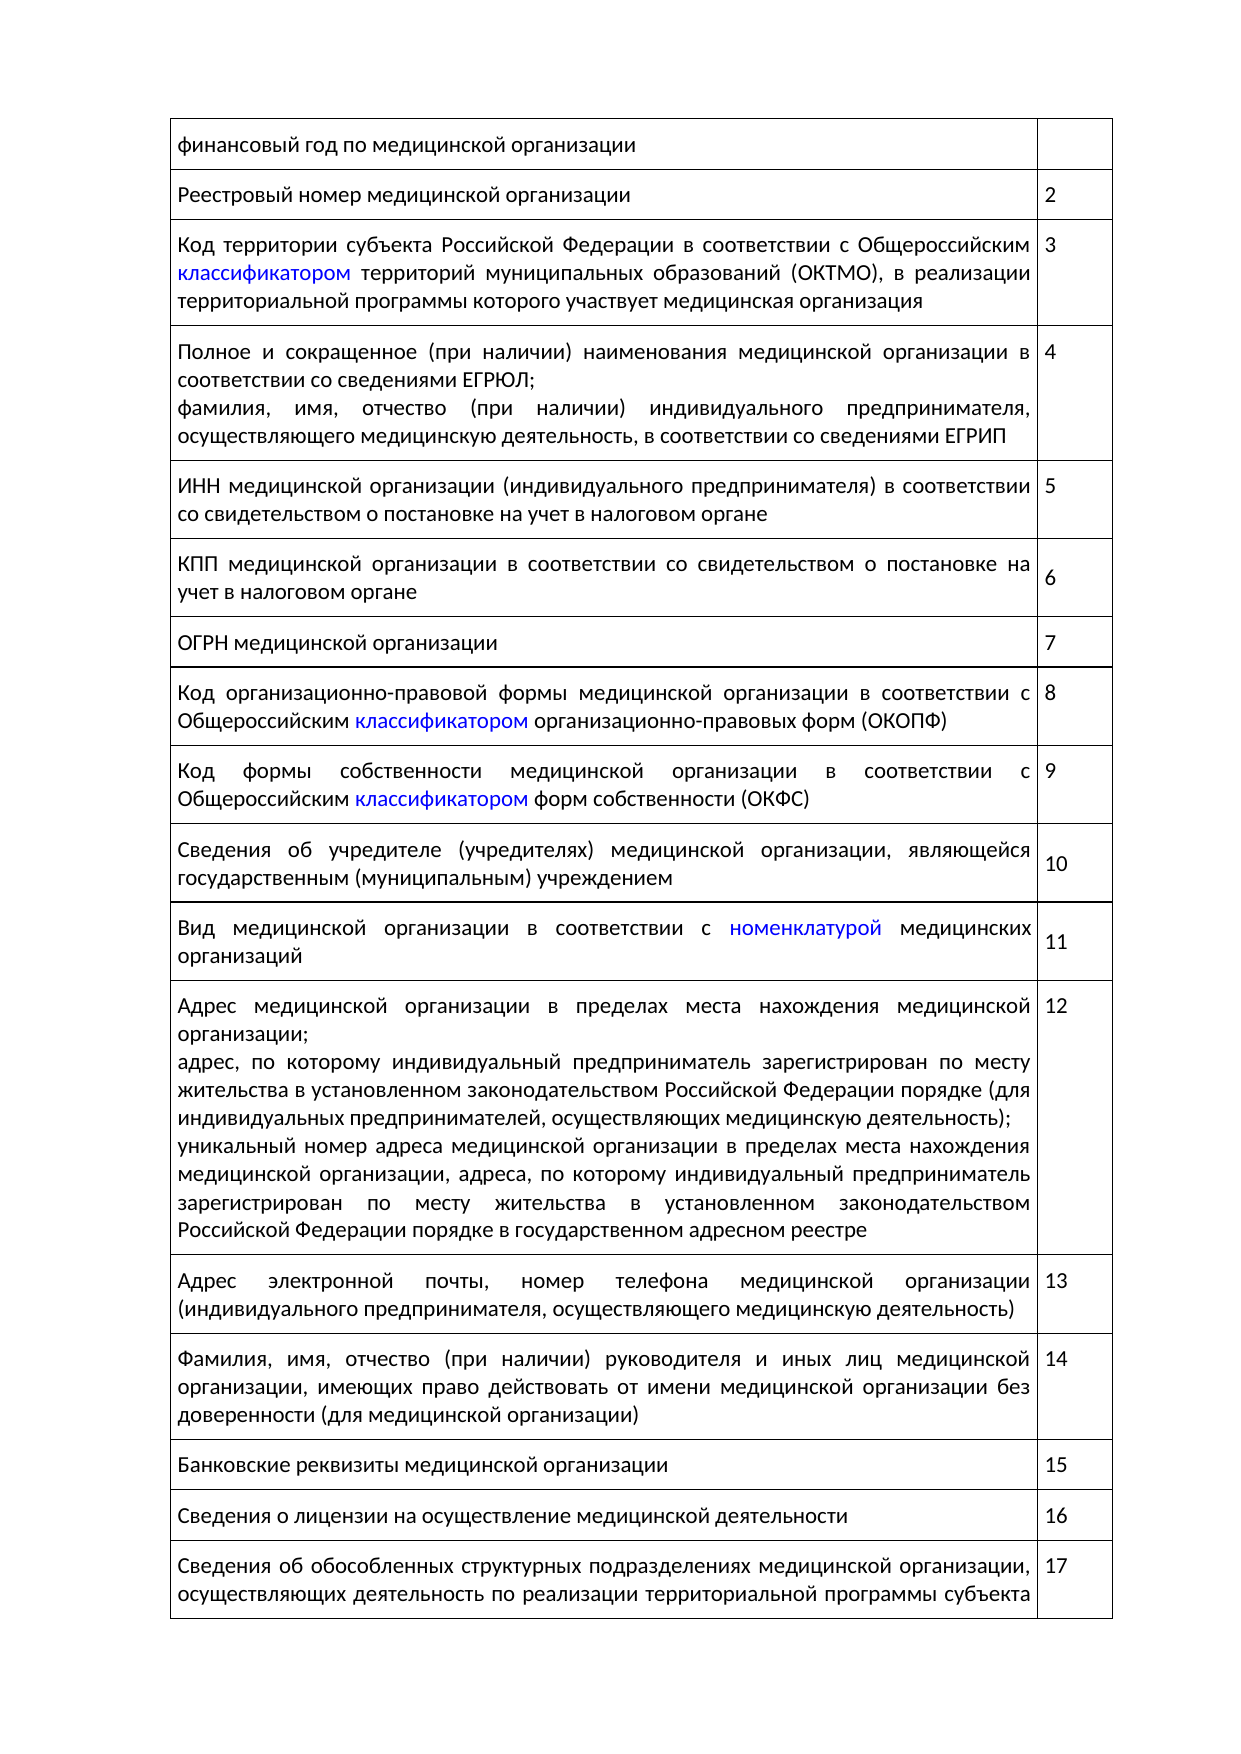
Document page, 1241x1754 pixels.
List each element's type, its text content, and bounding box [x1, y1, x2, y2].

table_cell 8 [1038, 668, 1112, 745]
table_cell 10 [1038, 824, 1112, 901]
table_cell Сведения об учредителе (учредителях) медицинской организации, являющейся государственным (муниципальным) учреждением [171, 824, 1037, 901]
table_cell Фамилия, имя, отчество (при наличии) руководителя и иных лиц медицинской организации, имеющих право действовать от имени медицинской организации без доверенности (для медицинской организации) [171, 1334, 1037, 1439]
table_cell Код формы собственности медицинской организации в соответствии с Общероссийским классификатором форм собственности (ОКФС) [171, 746, 1037, 823]
table_cell 9 [1038, 746, 1112, 823]
table_cell 7 [1038, 617, 1112, 666]
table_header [171, 119, 1037, 168]
table_cell ОГРН медицинской организации [171, 617, 1037, 666]
table_cell 15 [1038, 1440, 1112, 1489]
table_cell Сведения о лицензии на осуществление медицинской деятельности [171, 1490, 1037, 1539]
table_cell Код организационно-правовой формы медицинской организации в соответствии с Общероссийским классификатором организационно-правовых форм (ОКОПФ) [171, 668, 1037, 745]
table_cell 16 [1038, 1490, 1112, 1539]
table_cell Реестровый номер медицинской организации [171, 170, 1037, 219]
table_cell 17 [1038, 1541, 1112, 1618]
table_header 1 [1038, 119, 1112, 168]
table_cell ИНН медицинской организации (индивидуального предпринимателя) в соответствии со свидетельством о постановке на учет в налоговом органе [171, 461, 1037, 538]
table_cell Код территории субъекта Российской Федерации в соответствии с Общероссийским классификатором территорий муниципальных образований (ОКТМО), в реализации территориальной программы которого участвует медицинская организация [171, 220, 1037, 325]
table_cell 11 [1038, 903, 1112, 980]
table_cell Адрес медицинской организации в пределах места нахождения медицинской организации; адрес, по которому индивидуальный предприниматель зарегистрирован по месту жительства в установленном законодательством Российской Федерации порядке (для индивидуальных предпринимателей, осуществляющих медицинскую деятельность); уникальный номер адреса медицинской организации в пределах места нахождения медицинской организации, адреса, по которому индивидуальный предприниматель зарегистрирован по месту жительства в установленном законодательством Российской Федерации порядке в государственном адресном реестре [171, 981, 1037, 1254]
table_cell Полное и сокращенное (при наличии) наименования медицинской организации в соответствии со сведениями ЕГРЮЛ; фамилия, имя, отчество (при наличии) индивидуального предпринимателя, осуществляющего медицинскую деятельность, в соответствии со сведениями ЕГРИП [171, 326, 1037, 459]
table_cell 5 [1038, 461, 1112, 538]
table_cell 3 [1038, 220, 1112, 325]
table_cell Адрес электронной почты, номер телефона медицинской организации (индивидуального предпринимателя, осуществляющего медицинскую деятельность) [171, 1255, 1037, 1333]
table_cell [171, 1541, 1037, 1618]
table_cell 4 [1038, 326, 1112, 459]
table_cell 6 [1038, 539, 1112, 616]
table_cell Банковские реквизиты медицинской организации [171, 1440, 1037, 1489]
table_cell 2 [1038, 170, 1112, 219]
table_cell 14 [1038, 1334, 1112, 1439]
table_cell 12 [1038, 981, 1112, 1254]
table_cell Вид медицинской организации в соответствии с номенклатурой медицинских организаций [171, 903, 1037, 980]
table_cell 13 [1038, 1255, 1112, 1333]
table_cell КПП медицинской организации в соответствии со свидетельством о постановке на учет в налоговом органе [171, 539, 1037, 616]
